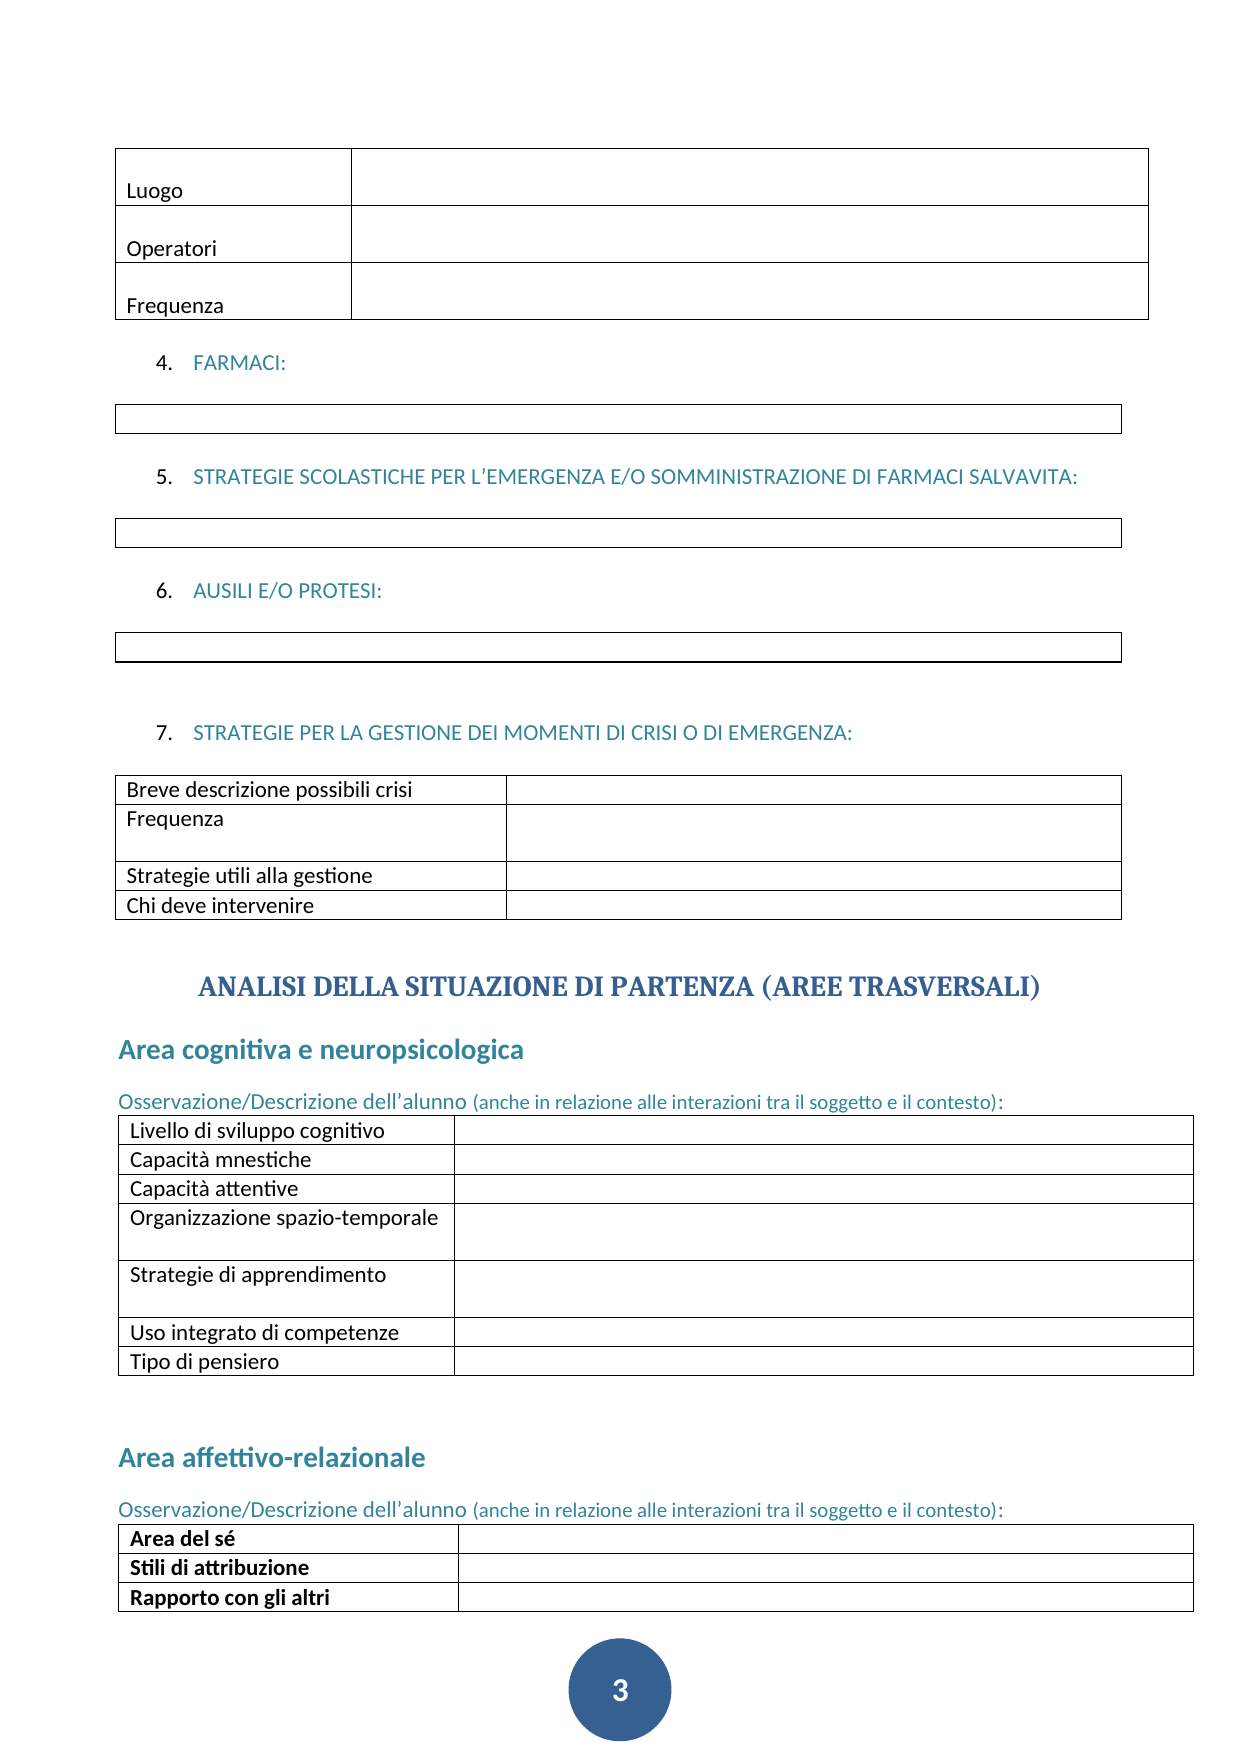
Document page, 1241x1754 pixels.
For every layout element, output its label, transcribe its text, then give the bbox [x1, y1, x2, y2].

table_cell Uso integrato di competenze [119, 1318, 454, 1346]
table_cell Operatori [116, 206, 351, 262]
table_cell [455, 1318, 1193, 1346]
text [118, 1495, 1122, 1523]
table_header [116, 405, 1121, 433]
table_cell [352, 206, 1148, 262]
table_header [116, 633, 1121, 661]
table_cell [455, 1261, 1193, 1317]
list STRATEGIE SCOLASTICHE PER L’EMERGENZA E/O SOMMINISTRAZIONE DI FARMACI SALVAVITA: [156, 462, 1122, 490]
table_cell [455, 1145, 1193, 1173]
table_header [116, 519, 1121, 547]
text Area cognitiva e neuropsicologica [118, 1031, 1122, 1067]
table_cell Strategie di apprendimento [119, 1261, 454, 1317]
table_header [455, 1116, 1193, 1144]
table_cell Tipo di pensiero [119, 1347, 454, 1375]
text Area affettivo-relazionale [118, 1439, 1122, 1475]
text Osservazione/Descrizione dell’alunno (anche in relazione alle interazioni tra il soggetto e il contesto): [118, 1087, 1122, 1115]
table_cell Strategie utili alla gestione [116, 862, 506, 890]
table_header [507, 776, 1121, 803]
table_cell Chi deve intervenire [116, 891, 506, 919]
list AUSILI E/O PROTESI: [156, 576, 1122, 604]
table_header [459, 1525, 1193, 1552]
table_cell Organizzazione spazio-temporale [119, 1204, 454, 1259]
table_cell Luogo [116, 149, 351, 205]
table_cell [352, 263, 1148, 319]
table_cell Frequenza [116, 805, 506, 861]
list STRATEGIE PER LA GESTIONE DEI MOMENTI DI CRISI O DI EMERGENZA: [156, 718, 1122, 746]
table_cell [455, 1204, 1193, 1259]
table_header Area del sé [119, 1525, 458, 1552]
table_cell [459, 1583, 1193, 1611]
table_cell [507, 805, 1121, 861]
table_cell Stili di attribuzione [119, 1554, 458, 1582]
table_cell [455, 1347, 1193, 1375]
table_cell [459, 1554, 1193, 1582]
subtitle ANALISI DELLA SITUAZIONE DI PARTENZA (AREE TRASVERSALI) [118, 970, 1122, 1003]
table_cell Capacità attentive [119, 1175, 454, 1202]
table_cell [352, 149, 1148, 205]
table_cell Rapporto con gli altri [119, 1583, 458, 1611]
table_cell [455, 1175, 1193, 1202]
table_cell [507, 891, 1121, 919]
list FARMACI: [156, 348, 1122, 376]
table_header Breve descrizione possibili crisi [116, 776, 506, 803]
table_cell Capacità mnestiche [119, 1145, 454, 1173]
table_cell [507, 862, 1121, 890]
table_cell Frequenza [116, 263, 351, 319]
table_header Livello di sviluppo cognitivo [119, 1116, 454, 1144]
